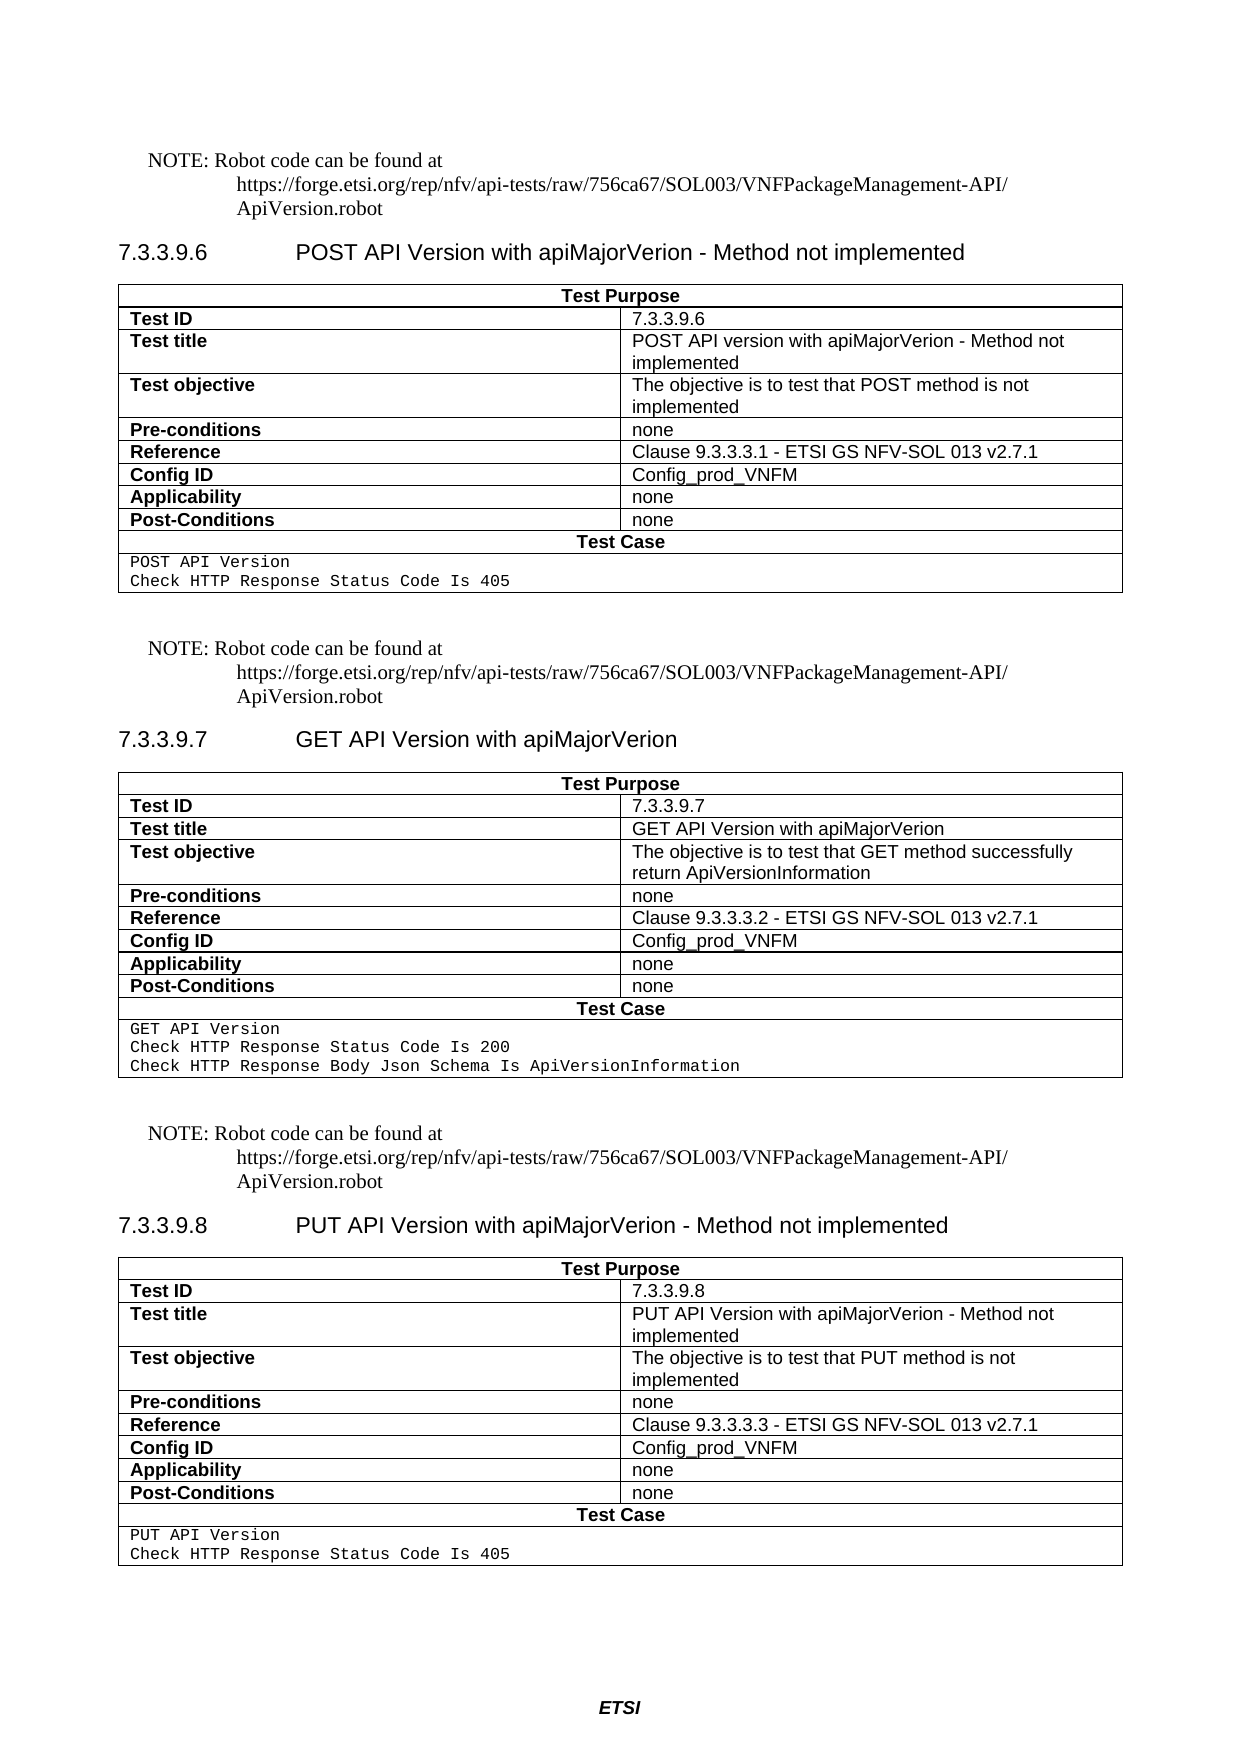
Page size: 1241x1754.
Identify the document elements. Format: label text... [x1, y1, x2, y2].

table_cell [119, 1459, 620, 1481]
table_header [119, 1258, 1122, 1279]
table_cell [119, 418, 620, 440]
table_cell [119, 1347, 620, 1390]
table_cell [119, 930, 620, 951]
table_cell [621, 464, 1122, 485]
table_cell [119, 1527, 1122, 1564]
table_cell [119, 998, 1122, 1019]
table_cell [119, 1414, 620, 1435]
subtitle 7.3.3.9.8 PUT API Version with apiMajorVerion - Method not implemented [118, 1212, 1122, 1238]
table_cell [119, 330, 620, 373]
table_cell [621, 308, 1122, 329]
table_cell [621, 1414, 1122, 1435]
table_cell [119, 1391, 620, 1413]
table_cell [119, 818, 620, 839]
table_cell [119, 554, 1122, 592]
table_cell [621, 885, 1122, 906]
text NOTE: Robot code can be found at https://forge.etsi.org/rep/nfv/api-tests/raw/756ca67/SOL003/VNFPackageManagement-API/ApiVersion.robot [148, 148, 1122, 220]
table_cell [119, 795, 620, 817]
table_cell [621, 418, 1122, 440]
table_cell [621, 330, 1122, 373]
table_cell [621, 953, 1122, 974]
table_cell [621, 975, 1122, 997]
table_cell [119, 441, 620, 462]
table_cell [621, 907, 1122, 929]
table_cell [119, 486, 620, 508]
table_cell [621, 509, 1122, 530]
subtitle 7.3.3.9.6 POST API Version with apiMajorVerion - Method not implemented [118, 239, 1122, 265]
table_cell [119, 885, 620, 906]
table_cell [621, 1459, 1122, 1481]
subtitle 7.3.3.9.7 GET API Version with apiMajorVerion [118, 726, 1122, 753]
text NOTE: Robot code can be found at https://forge.etsi.org/rep/nfv/api-tests/raw/756ca67/SOL003/VNFPackageManagement-API/ApiVersion.robot [148, 1121, 1122, 1193]
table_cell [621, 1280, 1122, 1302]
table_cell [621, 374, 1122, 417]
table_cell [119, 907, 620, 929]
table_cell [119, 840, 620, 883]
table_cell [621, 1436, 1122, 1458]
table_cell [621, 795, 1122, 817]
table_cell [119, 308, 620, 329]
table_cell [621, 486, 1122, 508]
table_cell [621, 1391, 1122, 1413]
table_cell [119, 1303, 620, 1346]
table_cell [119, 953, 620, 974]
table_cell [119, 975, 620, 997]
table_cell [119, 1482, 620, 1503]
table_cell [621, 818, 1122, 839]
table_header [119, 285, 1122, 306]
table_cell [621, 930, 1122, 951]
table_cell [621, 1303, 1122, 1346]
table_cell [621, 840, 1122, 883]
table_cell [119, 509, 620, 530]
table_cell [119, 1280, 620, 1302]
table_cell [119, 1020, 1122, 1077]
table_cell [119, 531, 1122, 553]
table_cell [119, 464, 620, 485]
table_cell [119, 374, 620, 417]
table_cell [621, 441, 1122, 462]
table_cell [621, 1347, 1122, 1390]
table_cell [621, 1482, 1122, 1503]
text NOTE: Robot code can be found at https://forge.etsi.org/rep/nfv/api-tests/raw/756ca67/SOL003/VNFPackageManagement-API/ApiVersion.robot [148, 636, 1122, 708]
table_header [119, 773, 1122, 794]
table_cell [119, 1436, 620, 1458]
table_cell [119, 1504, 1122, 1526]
